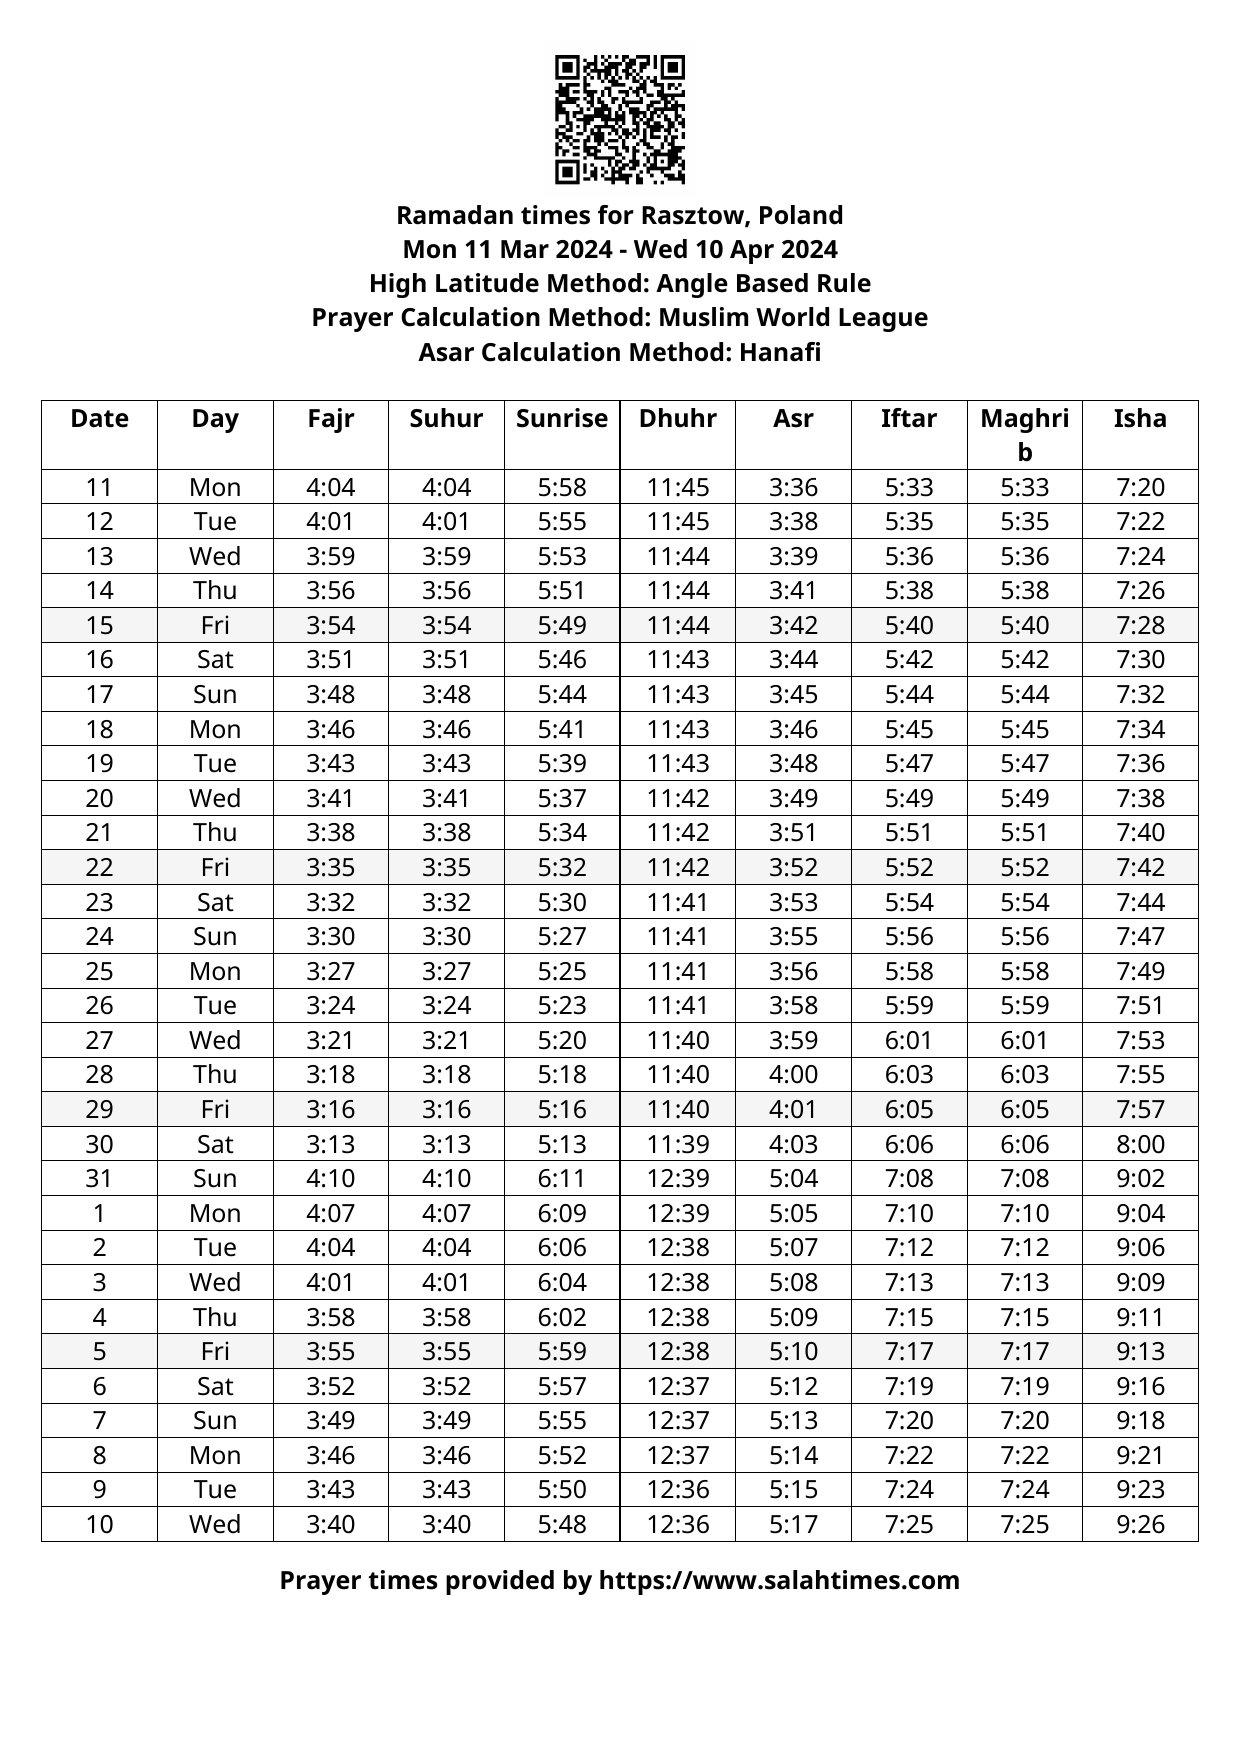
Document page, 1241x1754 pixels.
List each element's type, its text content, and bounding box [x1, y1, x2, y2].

text Mon 11 Mar 2024 - Wed 10 Apr 2024 [42, 232, 1198, 266]
table_cell 11:43 [621, 643, 735, 676]
table_cell 7:08 [968, 1161, 1082, 1195]
table_cell 9:26 [1083, 1507, 1198, 1541]
table_cell 5:36 [968, 539, 1082, 572]
table_cell 6:03 [968, 1058, 1082, 1091]
table_cell 12 [42, 504, 157, 538]
table_cell 7:42 [1083, 850, 1198, 884]
table_cell 3:46 [389, 1438, 504, 1472]
table_cell 5:44 [968, 677, 1082, 711]
table_cell 5:37 [505, 781, 619, 814]
table_cell 11:40 [621, 1058, 735, 1091]
table_cell 5:40 [968, 608, 1082, 642]
table_cell 12:36 [621, 1507, 735, 1541]
table_cell 5:39 [505, 746, 619, 780]
table_cell 3:42 [736, 608, 851, 642]
table_cell Fri [158, 850, 273, 884]
table_cell Fri [158, 1092, 273, 1126]
table_cell Sat [158, 643, 273, 676]
table_cell 3:16 [274, 1092, 388, 1126]
table_cell 6:05 [968, 1092, 1082, 1126]
table_cell 5:07 [736, 1231, 851, 1264]
table_cell 5:52 [852, 850, 967, 884]
table_cell 3:58 [274, 1300, 388, 1333]
table_cell 3:46 [736, 712, 851, 745]
table_cell 5:38 [852, 574, 967, 607]
table_cell 3:55 [274, 1334, 388, 1368]
table_cell 5:45 [852, 712, 967, 745]
table_cell 6:06 [505, 1231, 619, 1264]
table_cell 7:24 [968, 1473, 1082, 1506]
table_cell 5:52 [505, 1438, 619, 1472]
table_cell 5:50 [505, 1473, 619, 1506]
table_cell 3:35 [274, 850, 388, 884]
table_cell 7:28 [1083, 608, 1198, 642]
table_cell 11:41 [621, 989, 735, 1022]
table_cell 5:15 [736, 1473, 851, 1506]
table_cell 12:39 [621, 1161, 735, 1195]
table_cell Tue [158, 1473, 273, 1506]
table_cell 12:37 [621, 1369, 735, 1402]
table_cell 4:01 [389, 504, 504, 538]
table_cell 3:44 [736, 643, 851, 676]
table_cell 3 [42, 1265, 157, 1299]
table_cell 7:47 [1083, 919, 1198, 953]
table_cell 12:37 [621, 1438, 735, 1472]
table_cell 5:58 [852, 954, 967, 987]
table_cell 7:55 [1083, 1058, 1198, 1091]
table_cell 3:49 [736, 781, 851, 814]
table_cell 24 [42, 919, 157, 953]
table_cell 11:45 [621, 504, 735, 538]
table_cell 3:52 [274, 1369, 388, 1402]
table_cell 3:43 [389, 746, 504, 780]
table_cell 11:42 [621, 850, 735, 884]
table_cell 7:15 [852, 1300, 967, 1333]
table_cell 5:08 [736, 1265, 851, 1299]
table_cell 3:52 [389, 1369, 504, 1402]
table_cell 5:34 [505, 816, 619, 849]
table_cell 7:22 [968, 1438, 1082, 1472]
table_cell 19 [42, 746, 157, 780]
table_cell 7:17 [968, 1334, 1082, 1368]
table_cell 5:44 [505, 677, 619, 711]
table_cell 9:16 [1083, 1369, 1198, 1402]
table_cell Wed [158, 1507, 273, 1541]
table_cell Sun [158, 677, 273, 711]
table_cell 5:59 [505, 1334, 619, 1368]
table_cell 20 [42, 781, 157, 814]
table_cell 3:38 [274, 816, 388, 849]
table_cell Thu [158, 816, 273, 849]
table_cell 3:38 [389, 816, 504, 849]
table_cell 8:00 [1083, 1127, 1198, 1160]
table_cell 28 [42, 1058, 157, 1091]
table_cell 7:49 [1083, 954, 1198, 987]
table_cell 27 [42, 1023, 157, 1057]
table_cell 11:43 [621, 712, 735, 745]
table_cell 3:36 [736, 470, 851, 503]
table_cell 5:55 [505, 504, 619, 538]
table_cell 5:12 [736, 1369, 851, 1402]
table_cell 7:17 [852, 1334, 967, 1368]
table_cell 5:51 [852, 816, 967, 849]
table_cell 2 [42, 1231, 157, 1264]
table_cell 5:58 [968, 954, 1082, 987]
table_cell 3:24 [274, 989, 388, 1022]
table_cell 3:21 [274, 1023, 388, 1057]
table_cell 9:13 [1083, 1334, 1198, 1368]
table_cell Sat [158, 885, 273, 918]
table_cell 11:43 [621, 746, 735, 780]
table_cell 7:12 [968, 1231, 1082, 1264]
table_cell 7:15 [968, 1300, 1082, 1333]
table_cell Mon [158, 712, 273, 745]
table_cell Fri [158, 608, 273, 642]
table_cell 3:13 [389, 1127, 504, 1160]
text Prayer times provided by https://www.salahtimes.com [42, 1563, 1198, 1597]
table_cell 3:13 [274, 1127, 388, 1160]
table_cell 9:21 [1083, 1438, 1198, 1472]
table_cell Wed [158, 1265, 273, 1299]
table_cell 5:56 [852, 919, 967, 953]
table_cell Sun [158, 1161, 273, 1195]
table_cell 23 [42, 885, 157, 918]
table_cell 9:02 [1083, 1161, 1198, 1195]
table_cell 7:20 [852, 1404, 967, 1437]
table_cell 3:46 [274, 712, 388, 745]
table_cell 5:38 [968, 574, 1082, 607]
table_cell 3:49 [274, 1404, 388, 1437]
table_cell 5:54 [852, 885, 967, 918]
table_cell Wed [158, 539, 273, 572]
table_cell Wed [158, 1023, 273, 1057]
table_cell 9:11 [1083, 1300, 1198, 1333]
table_cell 3:53 [736, 885, 851, 918]
text Prayer Calculation Method: Muslim World League [42, 300, 1198, 334]
table_cell 7:57 [1083, 1092, 1198, 1126]
table_cell 7:40 [1083, 816, 1198, 849]
table_cell 3:55 [389, 1334, 504, 1368]
table_cell 6:11 [505, 1161, 619, 1195]
table_cell 3:51 [274, 643, 388, 676]
table_cell 7:25 [852, 1507, 967, 1541]
table_cell 5:58 [505, 470, 619, 503]
table_cell 7:32 [1083, 677, 1198, 711]
table_cell 3:46 [389, 712, 504, 745]
table_cell 7:51 [1083, 989, 1198, 1022]
table_cell 5 [42, 1334, 157, 1368]
table_cell 5:59 [852, 989, 967, 1022]
table_cell 3:55 [736, 919, 851, 953]
table_cell 5:48 [505, 1507, 619, 1541]
table_cell 12:36 [621, 1473, 735, 1506]
table_cell 3:39 [736, 539, 851, 572]
table_cell 4:04 [274, 1231, 388, 1264]
table_cell 6:02 [505, 1300, 619, 1333]
table_cell 7:53 [1083, 1023, 1198, 1057]
table_cell 21 [42, 816, 157, 849]
table_cell Wed [158, 781, 273, 814]
table_header Isha [1083, 401, 1198, 469]
table_cell 3:45 [736, 677, 851, 711]
table_cell 3:41 [389, 781, 504, 814]
table_header Maghrib [968, 401, 1082, 469]
table_cell 5:13 [505, 1127, 619, 1160]
table_cell 6:01 [852, 1023, 967, 1057]
table_cell 17 [42, 677, 157, 711]
table_cell 11:39 [621, 1127, 735, 1160]
table_cell 7:10 [968, 1196, 1082, 1229]
table_cell Sat [158, 1369, 273, 1402]
table_cell 6:09 [505, 1196, 619, 1229]
table_cell 5:36 [852, 539, 967, 572]
table_cell 4:01 [736, 1092, 851, 1126]
table_cell 11:42 [621, 816, 735, 849]
table_cell 3:27 [274, 954, 388, 987]
table_cell 7:30 [1083, 643, 1198, 676]
table_cell 7:38 [1083, 781, 1198, 814]
table_cell 3:35 [389, 850, 504, 884]
table_cell 3:54 [274, 608, 388, 642]
table_cell 12:37 [621, 1404, 735, 1437]
table_cell 12:39 [621, 1196, 735, 1229]
table_cell 3:46 [274, 1438, 388, 1472]
table_cell 11:43 [621, 677, 735, 711]
table_cell 7:26 [1083, 574, 1198, 607]
table_cell 3:56 [736, 954, 851, 987]
table_cell 5:46 [505, 643, 619, 676]
table_cell 3:51 [736, 816, 851, 849]
table_cell 5:59 [968, 989, 1082, 1022]
table_cell 4:10 [274, 1161, 388, 1195]
table_cell 11:41 [621, 919, 735, 953]
table_cell 11:41 [621, 954, 735, 987]
table_cell 9:23 [1083, 1473, 1198, 1506]
table_cell 5:27 [505, 919, 619, 953]
table_cell 5:42 [968, 643, 1082, 676]
table_cell Sun [158, 919, 273, 953]
table_cell 31 [42, 1161, 157, 1195]
table_cell Thu [158, 574, 273, 607]
table_cell 5:57 [505, 1369, 619, 1402]
table_cell 7:34 [1083, 712, 1198, 745]
table_header Date [42, 401, 157, 469]
table_cell 3:59 [736, 1023, 851, 1057]
table_cell 7:24 [852, 1473, 967, 1506]
table_cell 5:18 [505, 1058, 619, 1091]
table_cell 7:22 [852, 1438, 967, 1472]
table_cell 5:49 [968, 781, 1082, 814]
table_cell 12:38 [621, 1231, 735, 1264]
table_cell 3:43 [389, 1473, 504, 1506]
table_cell Tue [158, 504, 273, 538]
table_cell 11:44 [621, 574, 735, 607]
table_cell 5:32 [505, 850, 619, 884]
table_cell 3:43 [274, 1473, 388, 1506]
table_cell 5:45 [968, 712, 1082, 745]
table_cell 11:45 [621, 470, 735, 503]
table_cell 1 [42, 1196, 157, 1229]
table_cell 5:47 [852, 746, 967, 780]
table_cell 7:24 [1083, 539, 1198, 572]
table_cell 3:48 [736, 746, 851, 780]
text High Latitude Method: Angle Based Rule [42, 266, 1198, 300]
table_cell 5:51 [505, 574, 619, 607]
table_cell 7:25 [968, 1507, 1082, 1541]
table_cell 5:42 [852, 643, 967, 676]
table_cell 5:09 [736, 1300, 851, 1333]
table_cell 9:04 [1083, 1196, 1198, 1229]
table_cell 11 [42, 470, 157, 503]
table_cell 6:06 [852, 1127, 967, 1160]
table_cell 3:52 [736, 850, 851, 884]
table_cell 3:40 [274, 1507, 388, 1541]
table_cell 6:03 [852, 1058, 967, 1091]
table_cell Mon [158, 1438, 273, 1472]
table_cell 3:43 [274, 746, 388, 780]
table_cell 6:01 [968, 1023, 1082, 1057]
table_cell Tue [158, 746, 273, 780]
table_cell 7:22 [1083, 504, 1198, 538]
table_cell 30 [42, 1127, 157, 1160]
table_cell 13 [42, 539, 157, 572]
text Asar Calculation Method: Hanafi [42, 334, 1198, 368]
table_cell 3:41 [736, 574, 851, 607]
table_cell 5:04 [736, 1161, 851, 1195]
table_cell 3:58 [736, 989, 851, 1022]
table_cell 4:07 [389, 1196, 504, 1229]
table_cell 3:51 [389, 643, 504, 676]
table_cell Mon [158, 954, 273, 987]
table_cell 12:38 [621, 1300, 735, 1333]
table_header Fajr [274, 401, 388, 469]
table_cell 15 [42, 608, 157, 642]
table_cell 4:04 [389, 1231, 504, 1264]
picture [542, 41, 699, 198]
table_cell Sun [158, 1404, 273, 1437]
table_cell 5:35 [852, 504, 967, 538]
table_cell Mon [158, 470, 273, 503]
table_cell 5:35 [968, 504, 1082, 538]
table_cell 3:49 [389, 1404, 504, 1437]
table_cell 6:06 [968, 1127, 1082, 1160]
table_cell 29 [42, 1092, 157, 1126]
table_cell 14 [42, 574, 157, 607]
table_cell 3:56 [274, 574, 388, 607]
table_cell 7:10 [852, 1196, 967, 1229]
table_cell 11:40 [621, 1092, 735, 1126]
text Ramadan times for Rasztow, Poland [42, 198, 1198, 232]
table_cell 25 [42, 954, 157, 987]
table_cell 3:24 [389, 989, 504, 1022]
table_cell Tue [158, 989, 273, 1022]
table_cell 6:04 [505, 1265, 619, 1299]
table_cell 18 [42, 712, 157, 745]
table_cell 5:56 [968, 919, 1082, 953]
table_cell 4:07 [274, 1196, 388, 1229]
table_cell 5:20 [505, 1023, 619, 1057]
table_cell Sat [158, 1127, 273, 1160]
table_cell 3:16 [389, 1092, 504, 1126]
table_cell 4:01 [389, 1265, 504, 1299]
table_cell 4:10 [389, 1161, 504, 1195]
table_cell 5:33 [968, 470, 1082, 503]
table_cell 8 [42, 1438, 157, 1472]
table_cell 7:19 [852, 1369, 967, 1402]
table_cell 5:49 [505, 608, 619, 642]
table_cell 11:40 [621, 1023, 735, 1057]
table_cell 5:44 [852, 677, 967, 711]
table_cell 5:47 [968, 746, 1082, 780]
table_cell 5:05 [736, 1196, 851, 1229]
table_cell 5:17 [736, 1507, 851, 1541]
table_cell 5:40 [852, 608, 967, 642]
table_cell Thu [158, 1058, 273, 1091]
table_cell 3:56 [389, 574, 504, 607]
table_cell 7:08 [852, 1161, 967, 1195]
table_cell 3:59 [274, 539, 388, 572]
table_cell 3:32 [389, 885, 504, 918]
table_cell 7:19 [968, 1369, 1082, 1402]
table_cell 7:13 [852, 1265, 967, 1299]
table_header Asr [736, 401, 851, 469]
table_header Dhuhr [621, 401, 735, 469]
table_cell 11:44 [621, 608, 735, 642]
table_cell 3:40 [389, 1507, 504, 1541]
table_cell 11:42 [621, 781, 735, 814]
table_cell 3:18 [274, 1058, 388, 1091]
table_header Suhur [389, 401, 504, 469]
table_cell Fri [158, 1334, 273, 1368]
table_header Day [158, 401, 273, 469]
table_cell 5:16 [505, 1092, 619, 1126]
table_cell 3:38 [736, 504, 851, 538]
table_cell 3:58 [389, 1300, 504, 1333]
table_cell 5:14 [736, 1438, 851, 1472]
table_cell 5:49 [852, 781, 967, 814]
table_cell 11:41 [621, 885, 735, 918]
table_cell 4 [42, 1300, 157, 1333]
table_cell 7:44 [1083, 885, 1198, 918]
table_cell 5:55 [505, 1404, 619, 1437]
table_header Iftar [852, 401, 967, 469]
table_cell 3:30 [389, 919, 504, 953]
table_cell 3:41 [274, 781, 388, 814]
table_cell 16 [42, 643, 157, 676]
table_cell 4:00 [736, 1058, 851, 1091]
table_cell 7:20 [1083, 470, 1198, 503]
table_cell 5:10 [736, 1334, 851, 1368]
table_cell Thu [158, 1300, 273, 1333]
table_header Sunrise [505, 401, 619, 469]
table_cell 7 [42, 1404, 157, 1437]
table_cell 5:53 [505, 539, 619, 572]
table_cell 5:52 [968, 850, 1082, 884]
table_cell 5:51 [968, 816, 1082, 849]
table_cell 4:03 [736, 1127, 851, 1160]
table_cell 4:04 [389, 470, 504, 503]
table_cell 3:27 [389, 954, 504, 987]
table_cell 7:13 [968, 1265, 1082, 1299]
table_cell 22 [42, 850, 157, 884]
table_cell 5:23 [505, 989, 619, 1022]
table_cell 5:30 [505, 885, 619, 918]
table_cell 4:01 [274, 504, 388, 538]
table_cell 4:01 [274, 1265, 388, 1299]
table_cell 3:21 [389, 1023, 504, 1057]
table_cell 9:09 [1083, 1265, 1198, 1299]
table_cell 5:41 [505, 712, 619, 745]
table_cell Mon [158, 1196, 273, 1229]
table_cell 6 [42, 1369, 157, 1402]
table_cell 11:44 [621, 539, 735, 572]
table_cell 7:36 [1083, 746, 1198, 780]
table_cell 3:32 [274, 885, 388, 918]
table_cell 5:33 [852, 470, 967, 503]
table_cell 3:18 [389, 1058, 504, 1091]
table_cell 9 [42, 1473, 157, 1506]
table_cell 12:38 [621, 1265, 735, 1299]
table_cell 10 [42, 1507, 157, 1541]
table_cell 7:12 [852, 1231, 967, 1264]
table_cell 5:25 [505, 954, 619, 987]
table_cell 7:20 [968, 1404, 1082, 1437]
table_cell 5:54 [968, 885, 1082, 918]
table_cell 3:59 [389, 539, 504, 572]
table_cell 26 [42, 989, 157, 1022]
table_cell 3:48 [274, 677, 388, 711]
table_cell 3:30 [274, 919, 388, 953]
table_cell Tue [158, 1231, 273, 1264]
table_cell 5:13 [736, 1404, 851, 1437]
table_cell 4:04 [274, 470, 388, 503]
table_cell 12:38 [621, 1334, 735, 1368]
table_cell 9:18 [1083, 1404, 1198, 1437]
table_cell 3:54 [389, 608, 504, 642]
table_cell 3:48 [389, 677, 504, 711]
table_cell 6:05 [852, 1092, 967, 1126]
table_cell 9:06 [1083, 1231, 1198, 1264]
